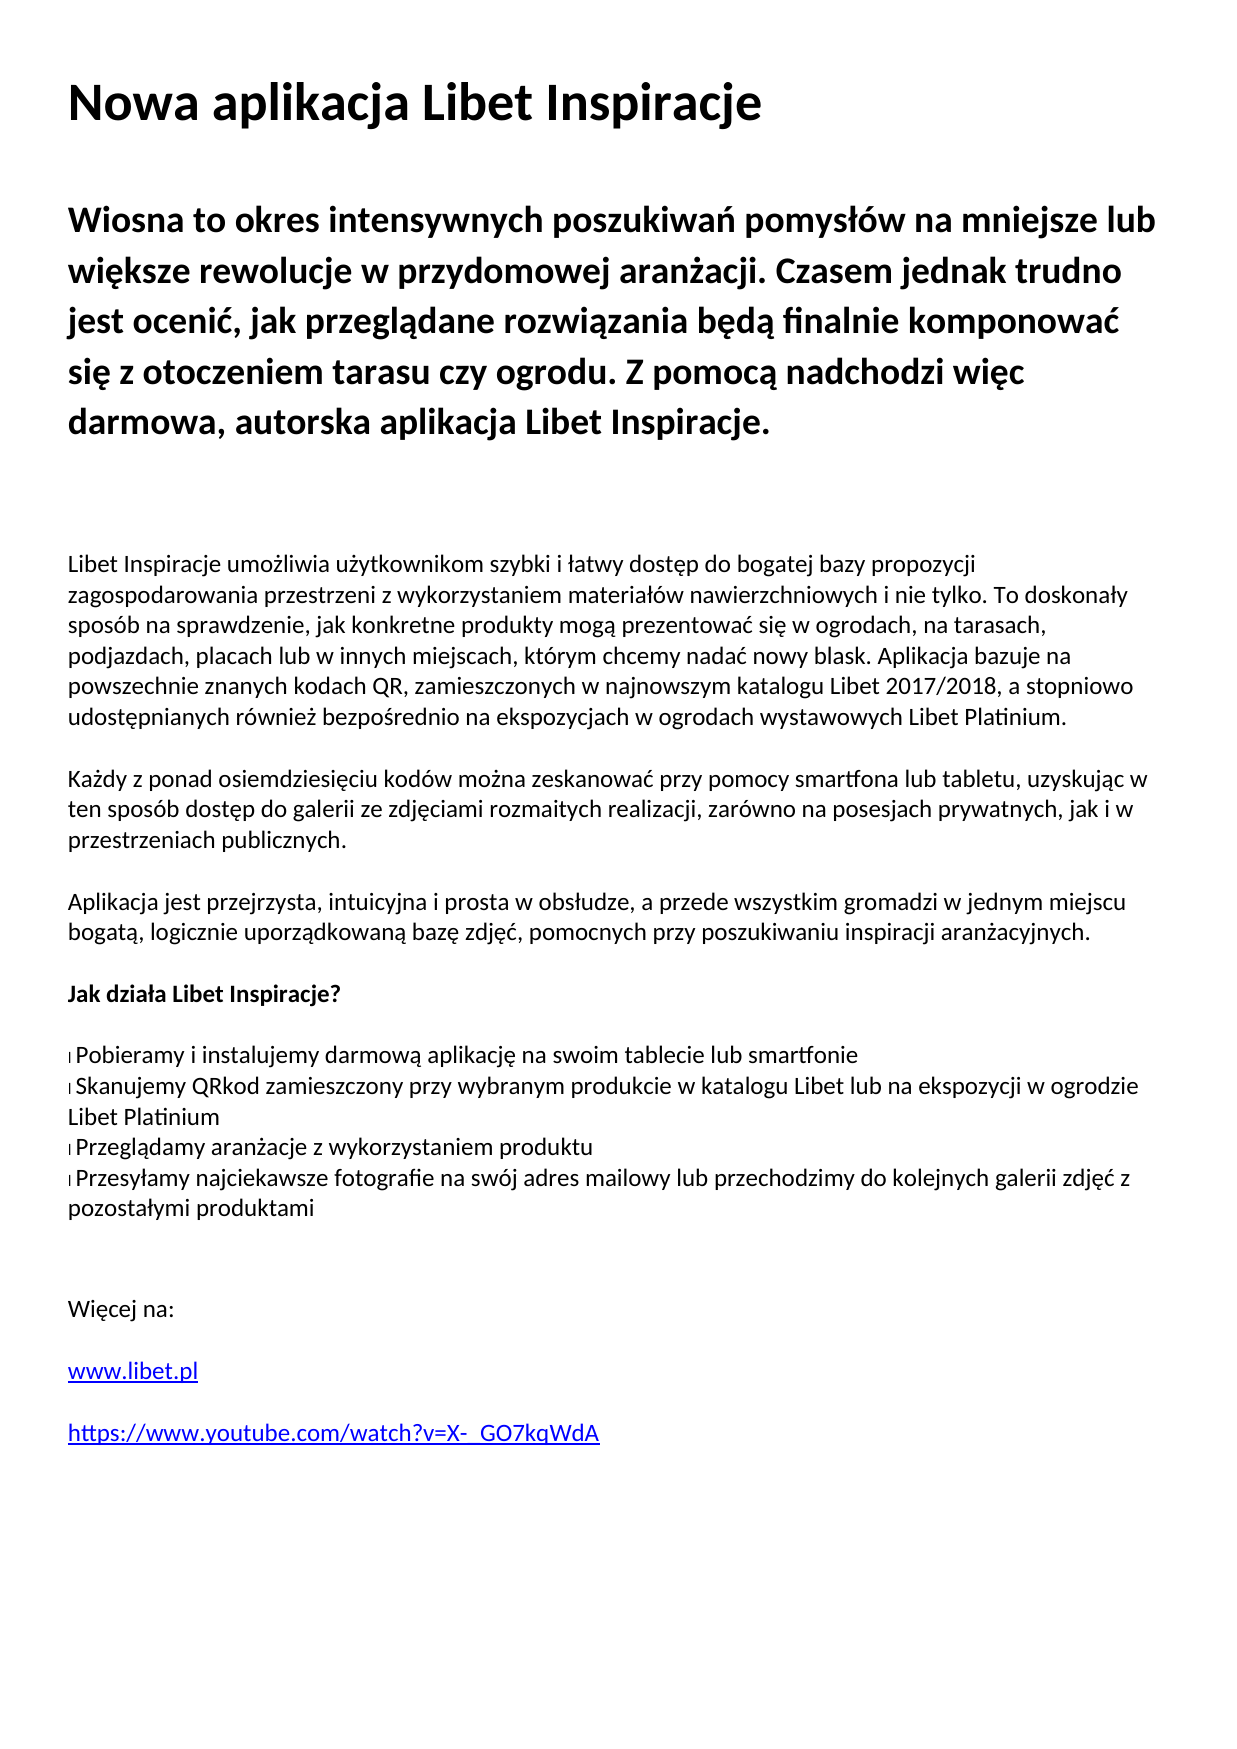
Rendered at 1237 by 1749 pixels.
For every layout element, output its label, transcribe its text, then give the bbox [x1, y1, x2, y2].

text Libet Inspiracje umożliwia użytkownikom szybki i łatwy dostęp do bogatej bazy propozycji zagospodarowania przestrzeni z wykorzystaniem materiałów nawierzchniowych i nie tylko. To doskonały sposób na sprawdzenie, jak konkretne produkty mogą prezentować się w ogrodach, na tarasach, podjazdach, placach lub w innych miejscach, którym chcemy nadać nowy blask. Aplikacja bazuje na powszechnie znanych kodach QR, zamieszczonych w najnowszym katalogu Libet 2017/2018, a stopniowo udostępnianych również bezpośrednio na ekspozycjach w ogrodach wystawowych Libet Platinium. [68, 548, 1169, 732]
text Jak działa Libet Inspiracje? [68, 978, 1169, 1008]
text l Skanujemy QRkod zamieszczony przy wybranym produkcie w katalogu Libet lub na ekspozycji w ogrodzie Libet Platinium [68, 1070, 1169, 1131]
text Aplikacja jest przejrzysta, intuicyjna i prosta w obsłudze, a przede wszystkim gromadzi w jednym miejscu bogatą, logicznie uporządkowaną bazę zdjęć, pomocnych przy poszukiwaniu inspiracji aranżacyjnych. [68, 886, 1169, 947]
text Wiosna to okres intensywnych poszukiwań pomysłów na mniejsze lub większe rewolucje w przydomowej aranżacji. Czasem jednak trudno jest ocenić, jak przeglądane rozwiązania będą finalnie komponować się z otoczeniem tarasu czy ogrodu. Z pomocą nadchodzi więc darmowa, autorska aplikacja Libet Inspiracje. [68, 196, 1169, 444]
text l Pobieramy i instalujemy darmową aplikację na swoim tablecie lub smartfonie [68, 1040, 1169, 1070]
text Nowa aplikacja Libet Inspiracje [68, 68, 1169, 134]
text l Przeglądamy aranżacje z wykorzystaniem produktu [68, 1131, 1169, 1162]
text Więcej na: [68, 1294, 1169, 1324]
text www.libet.pl [68, 1355, 1169, 1386]
text https://www.youtube.com/watch?v=X-_GO7kqWdA [68, 1417, 1169, 1448]
text Każdy z ponad osiemdziesięciu kodów można zeskanować przy pomocy smartfona lub tabletu, uzyskując w ten sposób dostęp do galerii ze zdjęciami rozmaitych realizacji, zarówno na posesjach prywatnych, jak i w przestrzeniach publicznych. [68, 763, 1169, 854]
text l Przesyłamy najciekawsze fotografie na swój adres mailowy lub przechodzimy do kolejnych galerii zdjęć z pozostałymi produktami [68, 1162, 1169, 1223]
